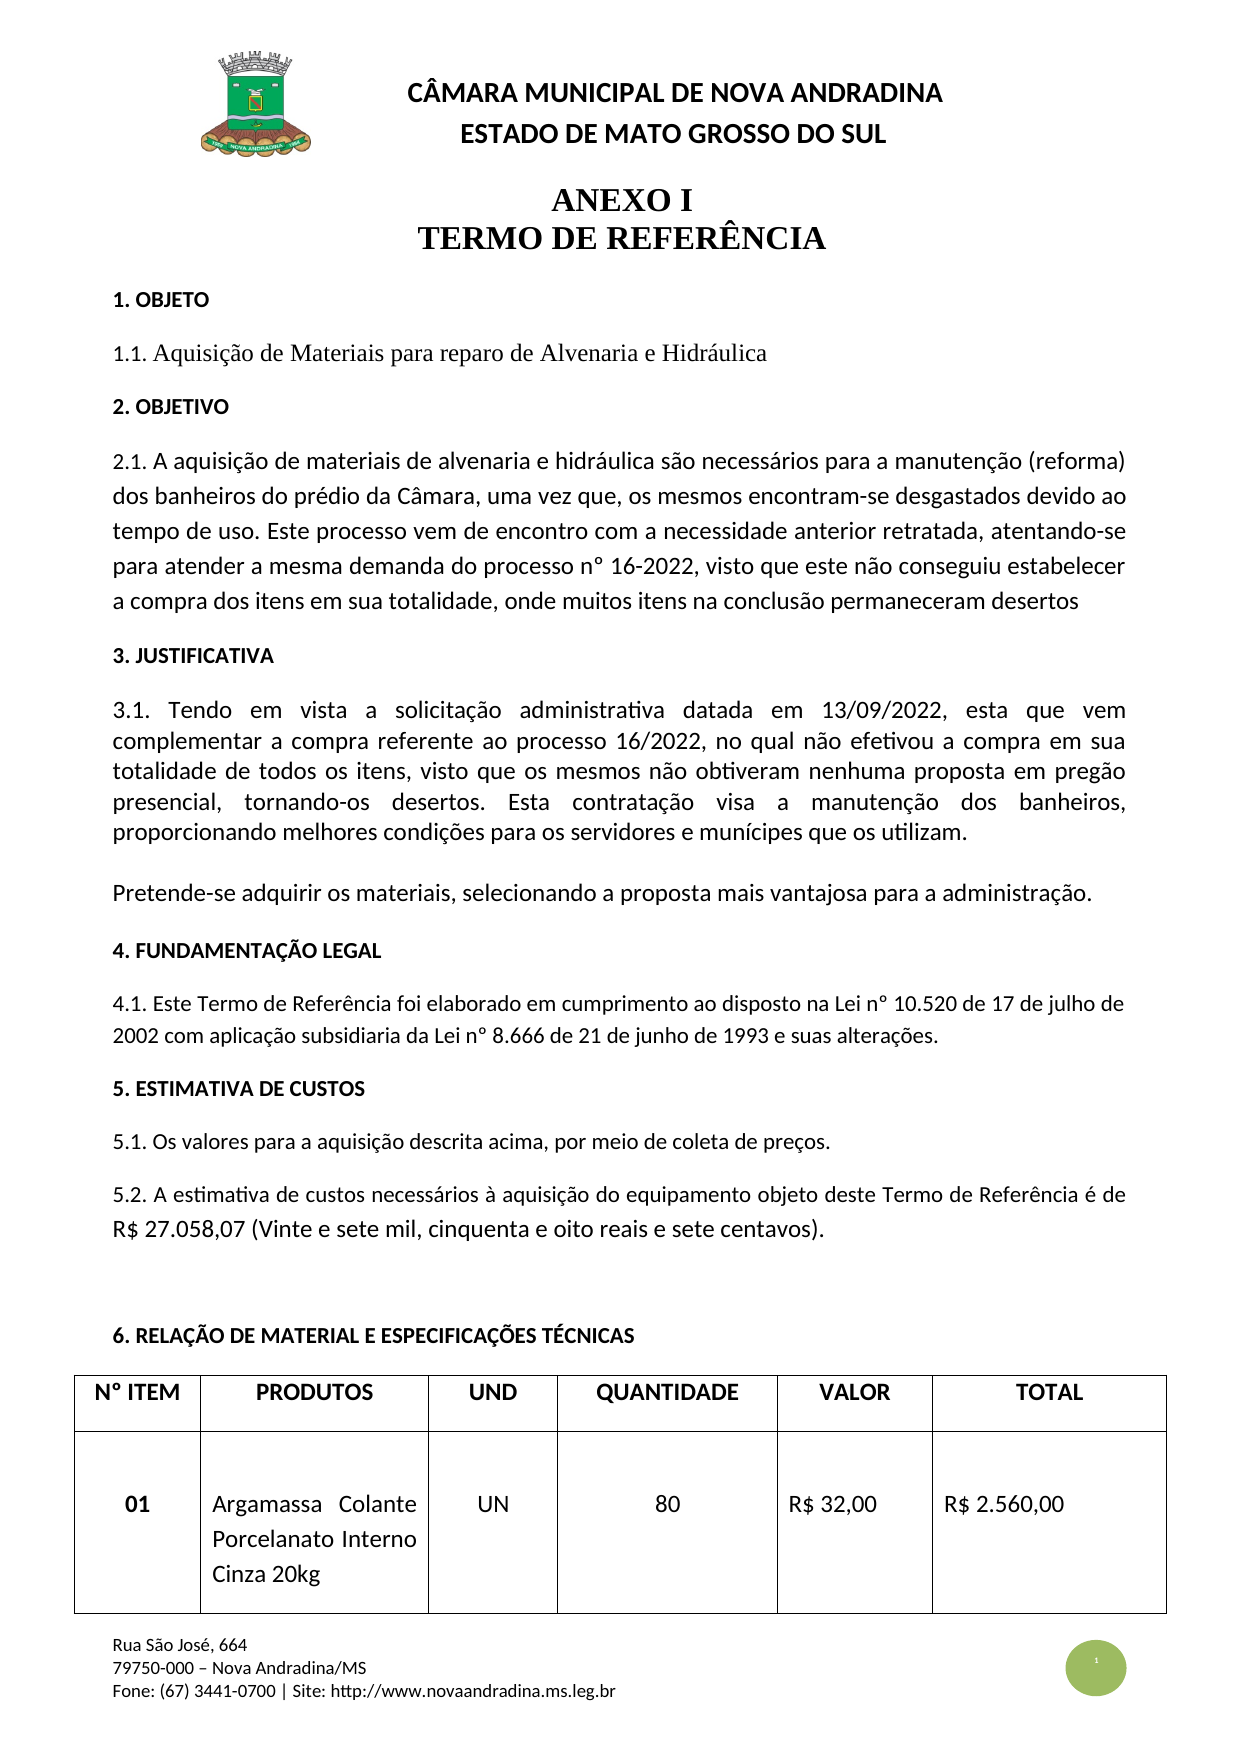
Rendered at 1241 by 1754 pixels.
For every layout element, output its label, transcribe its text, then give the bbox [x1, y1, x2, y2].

text 2.1. A aquisição de materiais de alvenaria e hidráulica são necessários para a manutenção (reforma) dos banheiros do prédio da Câmara, uma vez que, os mesmos encontram-se desgastados devido ao tempo de uso. Este processo vem de encontro com a necessidade anterior retratada, atentando-se para atender a mesma demanda do processo nº 16-2022, visto que este não conseguiu estabelecer a compra dos itens em sua totalidade, onde muitos itens na conclusão permaneceram desertos [112, 445, 1128, 616]
table_cell 01 [75, 1432, 200, 1613]
table_cell UN [429, 1432, 557, 1613]
text 5.1. Os valores para a aquisição descrita acima, por meio de coleta de preços. [112, 1127, 1128, 1155]
text 1. OBJETO [112, 285, 1128, 313]
text 3.1. Tendo em vista a solicitação administrativa datada em 13/09/2022, esta que vem complementar a compra referente ao processo 16/2022, no qual não efetivou a compra em sua totalidade de todos os itens, visto que os mesmos não obtiveram nenhuma proposta em pregão presencial, tornando-os desertos. Esta contratação visa a manutenção dos banheiros, proporcionando melhores condições para os servidores e munícipes que os utilizam. [112, 694, 1128, 847]
table_cell 80 [558, 1432, 777, 1613]
table_header Nº ITEM [75, 1376, 200, 1431]
text 4. FUNDAMENTAÇÃO LEGAL [112, 936, 1128, 964]
text TERMO DE REFERÊNCIA [112, 218, 1131, 256]
text 1.1. Aquisição de Materiais para reparo de Alvenaria e Hidráulica [112, 338, 1128, 367]
table_header QUANTIDADE [558, 1376, 777, 1431]
table_header PRODUTOS [201, 1376, 428, 1431]
table_cell Argamassa Colante Porcelanato Interno Cinza 20kg [201, 1432, 428, 1613]
table_header UND [429, 1376, 557, 1431]
text 5.2. A estimativa de custos necessários à aquisição do equipamento objeto deste Termo de Referência é de R$ 27.058,07 (Vinte e sete mil, cinquenta e oito reais e sete centavos). [112, 1180, 1128, 1243]
text 4.1. Este Termo de Referência foi elaborado em cumprimento ao disposto na Lei nº 10.520 de 17 de julho de 2002 com aplicação subsidiaria da Lei nº 8.666 de 21 de junho de 1993 e suas alterações. [112, 989, 1128, 1049]
text 6. RELAÇÃO DE MATERIAL E ESPECIFICAÇÕES TÉCNICAS [112, 1322, 1128, 1349]
text Pretende-se adquirir os materiais, selecionando a proposta mais vantajosa para a administração. [112, 877, 1128, 908]
table_cell R$ 2.560,00 [933, 1432, 1166, 1613]
picture [201, 51, 311, 157]
text 2. OBJETIVO [112, 392, 1128, 420]
table_header TOTAL [933, 1376, 1166, 1431]
text ANEXO I [112, 180, 1131, 218]
text 3. JUSTIFICATIVA [112, 641, 1128, 669]
table_header VALOR [778, 1376, 932, 1431]
table_cell R$ 32,00 [778, 1432, 932, 1613]
text 5. ESTIMATIVA DE CUSTOS [112, 1074, 1128, 1102]
